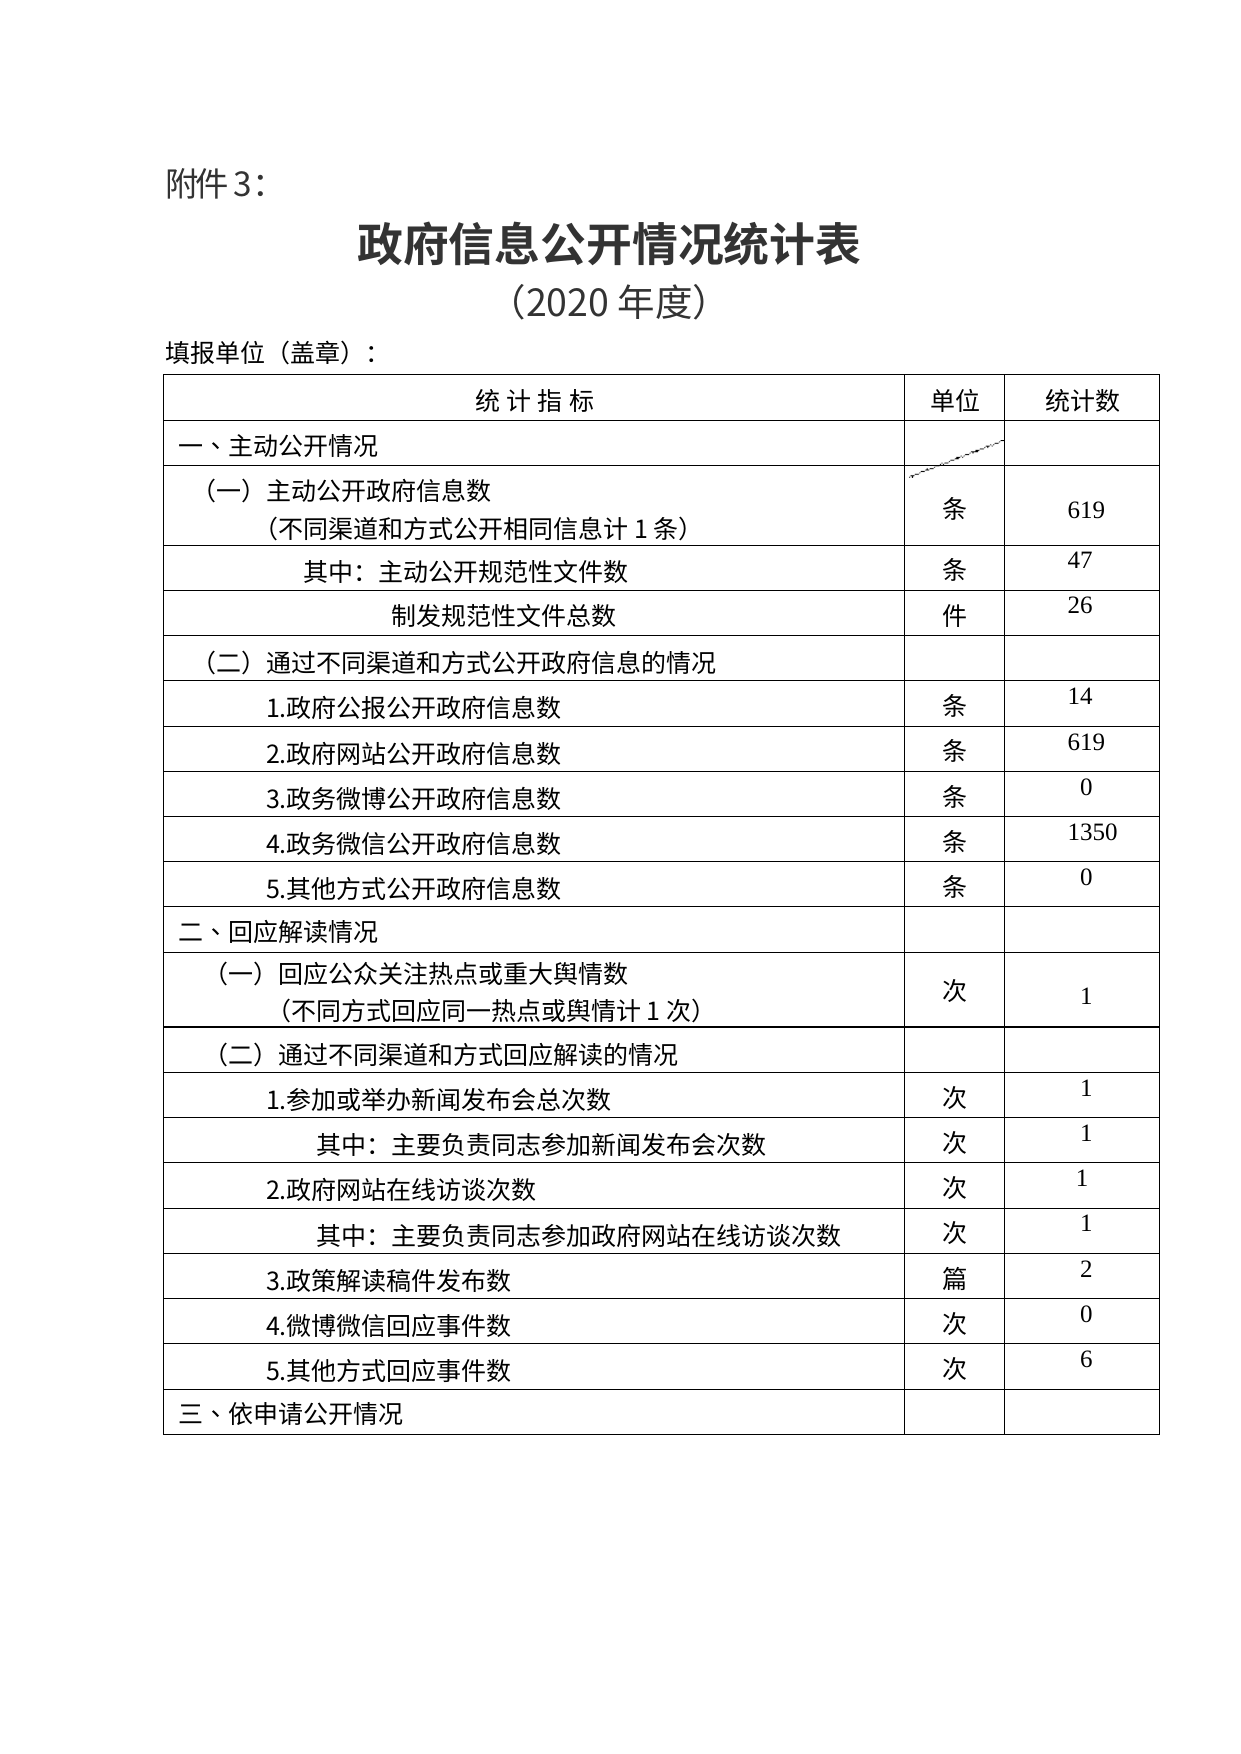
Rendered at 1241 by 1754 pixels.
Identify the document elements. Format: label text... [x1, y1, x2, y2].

table_cell [1005, 1390, 1159, 1433]
table_cell 26 [1005, 591, 1159, 635]
table_cell 2 [1005, 1254, 1159, 1298]
table_cell [905, 1390, 1004, 1433]
table_cell [905, 1028, 1004, 1072]
table_cell 条 [905, 817, 1004, 861]
table_cell 1 [1005, 1163, 1159, 1207]
text 附件 3： [165, 158, 294, 206]
table_cell 二、回应解读情况 [164, 907, 904, 952]
table_cell 次 [905, 1163, 1004, 1207]
table_cell [905, 636, 1004, 680]
table_cell 47 [1005, 546, 1159, 589]
table_cell 三、依申请公开情况 [164, 1390, 904, 1433]
table_header 单位 [905, 375, 1004, 420]
table_header 统 计 指 标 [164, 375, 904, 420]
table_cell 1 [1005, 953, 1159, 1026]
table_cell 其中：主要负责同志参加政府网站在线访谈次数 [164, 1209, 904, 1253]
table_cell 次 [905, 1073, 1004, 1117]
text 填报单位（盖章）： [165, 333, 1171, 369]
table_header 统计数 [1005, 375, 1159, 420]
table_cell [1005, 421, 1159, 465]
subtitle 政府信息公开情况统计表 [355, 195, 863, 279]
table_cell 篇 [905, 1254, 1004, 1298]
table_cell 条 [905, 862, 1004, 906]
table_cell [1005, 1028, 1159, 1072]
table_cell 2.政府网站在线访谈次数 [164, 1163, 904, 1207]
table_cell 条 [905, 681, 1004, 726]
table_cell 1.参加或举办新闻发布会总次数 [164, 1073, 904, 1117]
table_cell 6 [1005, 1344, 1159, 1388]
table_cell 2.政府网站公开政府信息数 [164, 727, 904, 771]
table_cell 次 [905, 1209, 1004, 1253]
table_cell [1005, 636, 1159, 680]
table_cell [1005, 907, 1159, 952]
table_cell 14 [1005, 681, 1159, 726]
table_cell 4.微博微信回应事件数 [164, 1299, 904, 1343]
table_cell 条 [905, 772, 1004, 816]
table_cell [905, 907, 1004, 952]
table_cell 1.政府公报公开政府信息数 [164, 681, 904, 726]
table_cell 1 [1005, 1073, 1159, 1117]
table_cell 一、主动公开情况 [164, 421, 904, 465]
table_cell 3.政策解读稿件发布数 [164, 1254, 904, 1298]
table_cell 619 [1005, 466, 1159, 544]
table_cell 次 [905, 953, 1004, 1026]
table_cell [905, 421, 1004, 465]
table_cell 4.政务微信公开政府信息数 [164, 817, 904, 861]
table_cell 0 [1005, 1299, 1159, 1343]
table_cell 次 [905, 1118, 1004, 1162]
table_cell 0 [1005, 772, 1159, 816]
table_cell 3.政务微博公开政府信息数 [164, 772, 904, 816]
table_cell 次 [905, 1344, 1004, 1388]
table_cell 制发规范性文件总数 [164, 591, 904, 635]
table_cell （一）回应公众关注热点或重大舆情数 （不同方式回应同一热点或舆情计 1 次） [164, 953, 904, 1026]
table_cell 1 [1005, 1209, 1159, 1253]
text （2020 年度） [355, 279, 863, 326]
table_cell 条 [905, 546, 1004, 589]
table_cell 0 [1005, 862, 1159, 906]
table_cell （二）通过不同渠道和方式公开政府信息的情况 [164, 636, 904, 680]
table_cell 其中：主动公开规范性文件数 [164, 546, 904, 589]
table_cell 其中：主要负责同志参加新闻发布会次数 [164, 1118, 904, 1162]
table_cell 1350 [1005, 817, 1159, 861]
table_cell 件 [905, 591, 1004, 635]
table_cell 条 [905, 466, 1004, 544]
table_cell 619 [1005, 727, 1159, 771]
table_cell 5.其他方式公开政府信息数 [164, 862, 904, 906]
table_cell 条 [905, 727, 1004, 771]
table_cell （一）主动公开政府信息数 （不同渠道和方式公开相同信息计 1 条） [164, 466, 904, 544]
table_cell 1 [1005, 1118, 1159, 1162]
table_cell （二）通过不同渠道和方式回应解读的情况 [164, 1028, 904, 1072]
table_cell 次 [905, 1299, 1004, 1343]
table_cell 5.其他方式回应事件数 [164, 1344, 904, 1388]
